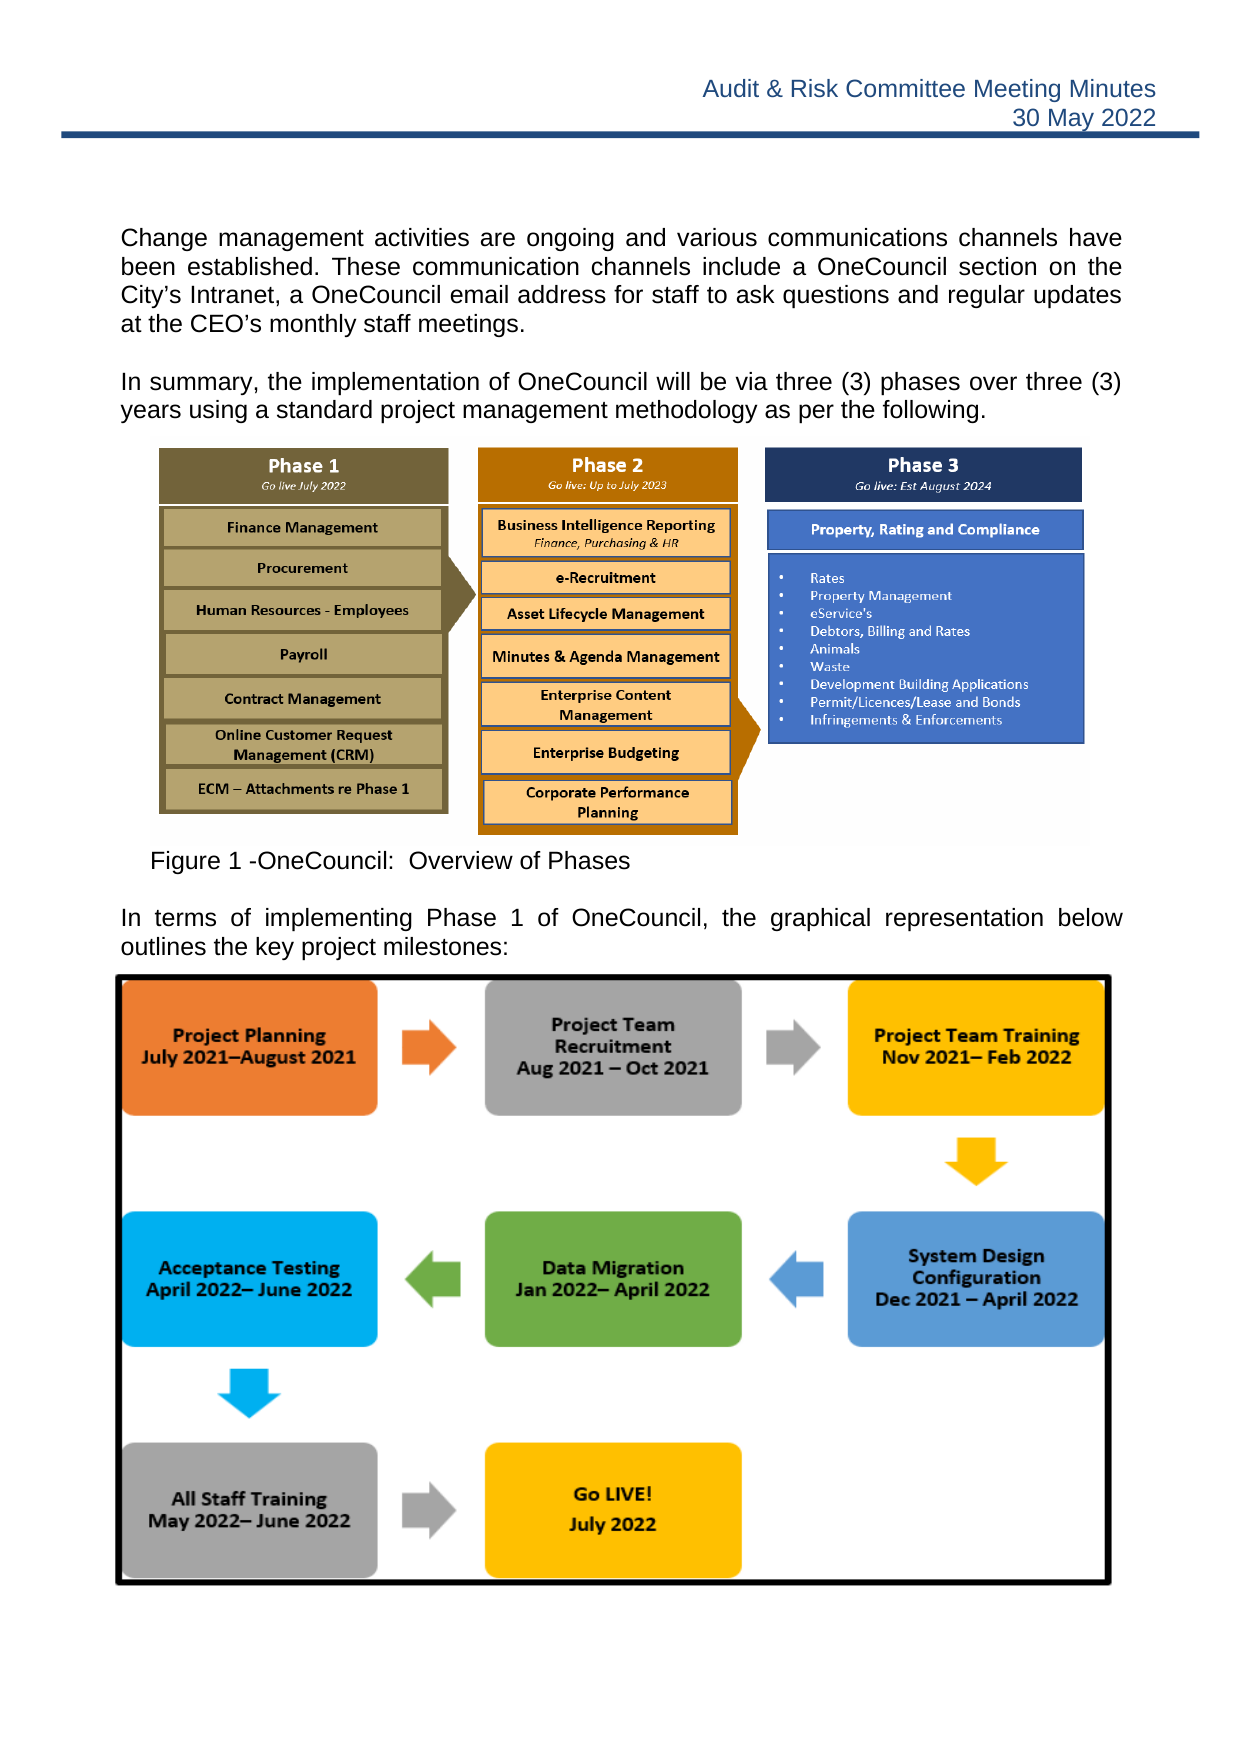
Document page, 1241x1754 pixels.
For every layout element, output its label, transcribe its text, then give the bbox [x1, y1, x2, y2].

picture [110, 967, 1123, 1594]
text In summary, the implementation of OneCouncil will be via three (3) phases over three (3) years using a standard project management methodology as per the following. [120, 367, 1124, 424]
text Figure 1 -OneCouncil: Overview of Phases [150, 846, 1124, 874]
text In terms of implementing Phase 1 of OneCouncil, the graphical representation below outlines the key project milestones: [120, 903, 1124, 961]
picture [150, 436, 1090, 846]
text Change management activities are ongoing and various communications channels have been established. These communication channels include a OneCouncil section on the City’s Intranet, a OneCouncil email address for staff to ask questions and regular updates at the CEO’s monthly staff meetings. [120, 223, 1124, 338]
